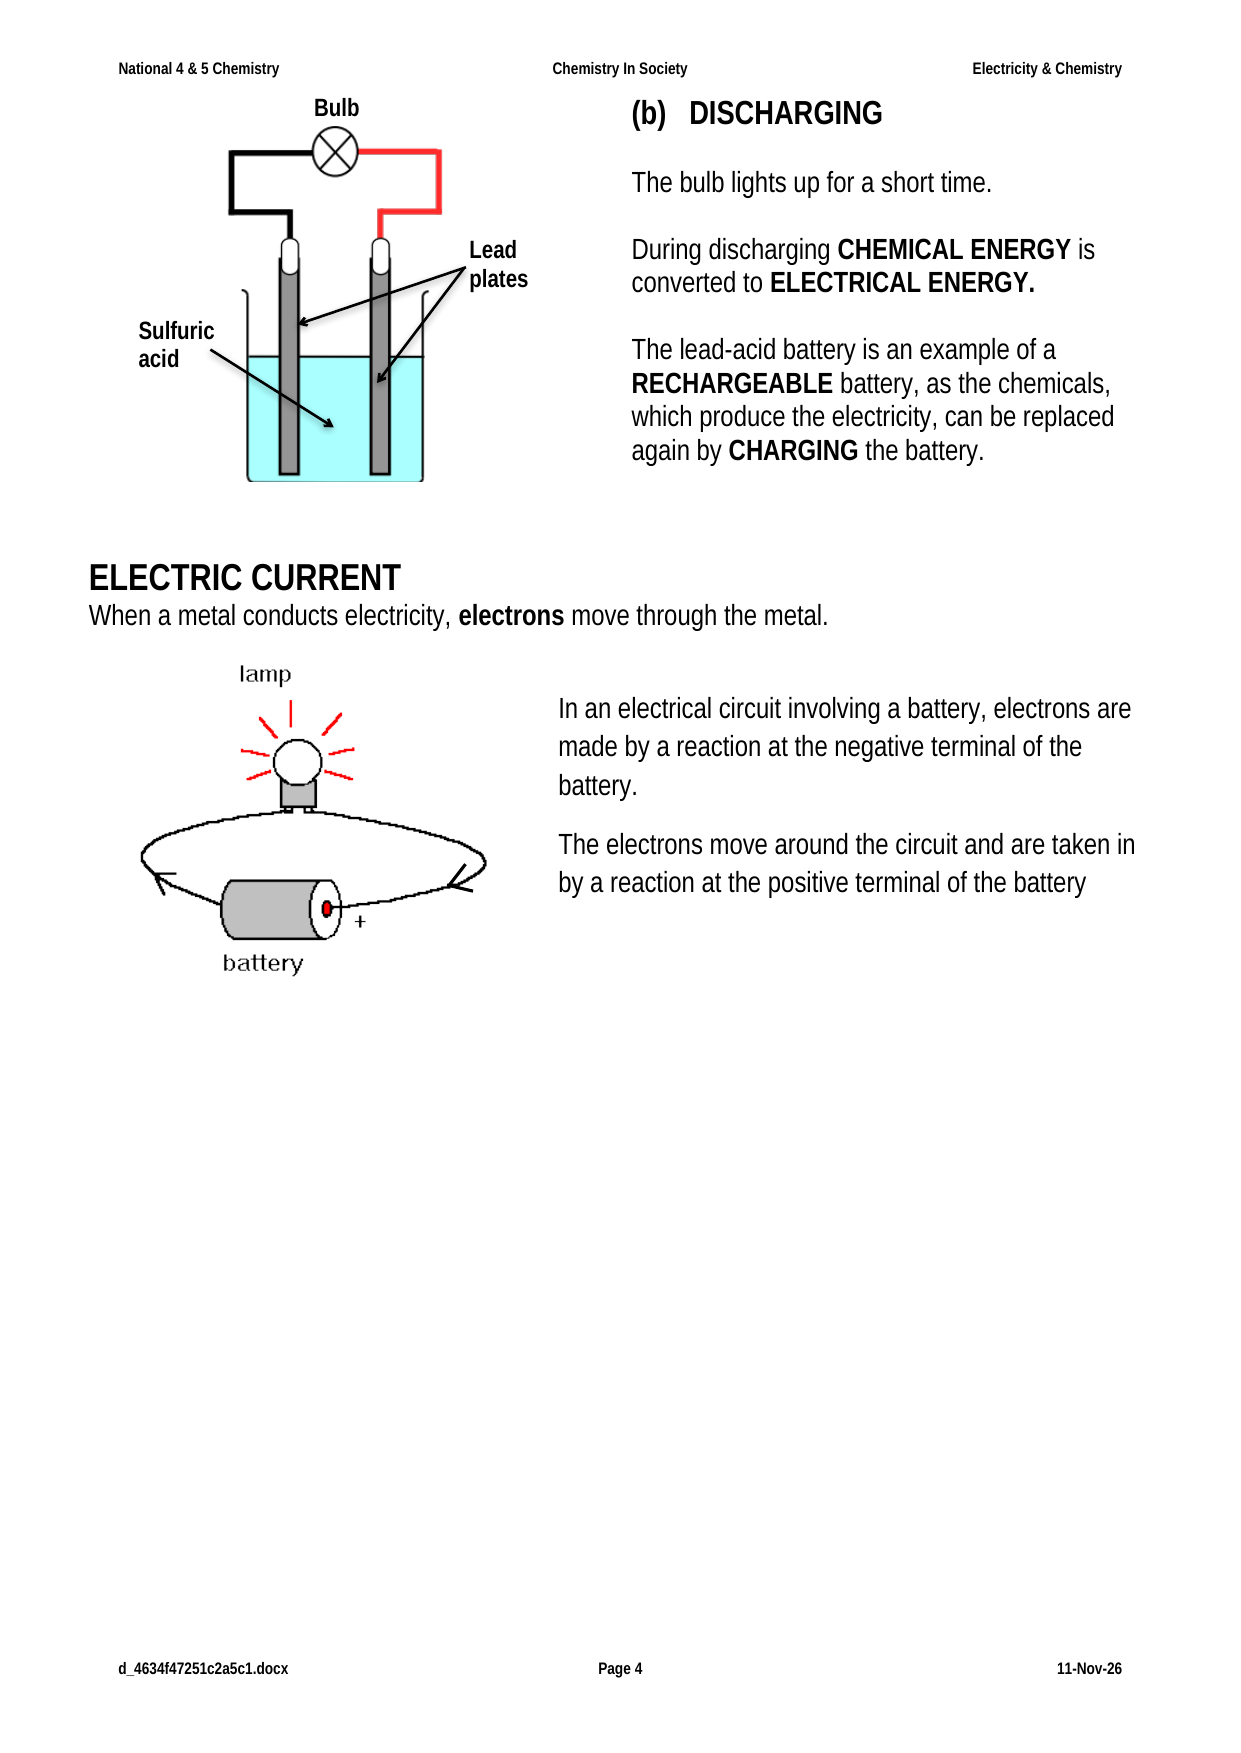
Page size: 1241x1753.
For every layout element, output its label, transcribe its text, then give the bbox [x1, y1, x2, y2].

table_header [78, 94, 620, 499]
table_header In an electrical circuit involving a battery, electrons are made by a reaction at the negative terminal of the battery. The electrons move around the circuit and are taken in by a reaction at the positive terminal of the battery [547, 658, 1162, 1011]
picture [106, 657, 519, 985]
table_header (b) DISCHARGING The bulb lights up for a short time. During discharging CHEMICAL ENERGY is converted to ELECTRICAL ENERGY. The lead-acid battery is an example of a RECHARGEABLE battery, as the chemicals, which produce the electricity, can be replaced again by CHARGING the battery. [620, 94, 1162, 499]
text When a metal conducts electricity, electrons move through the metal. [89, 598, 1152, 632]
table_header [78, 658, 547, 1011]
text ELECTRIC CURRENT [89, 555, 1152, 598]
